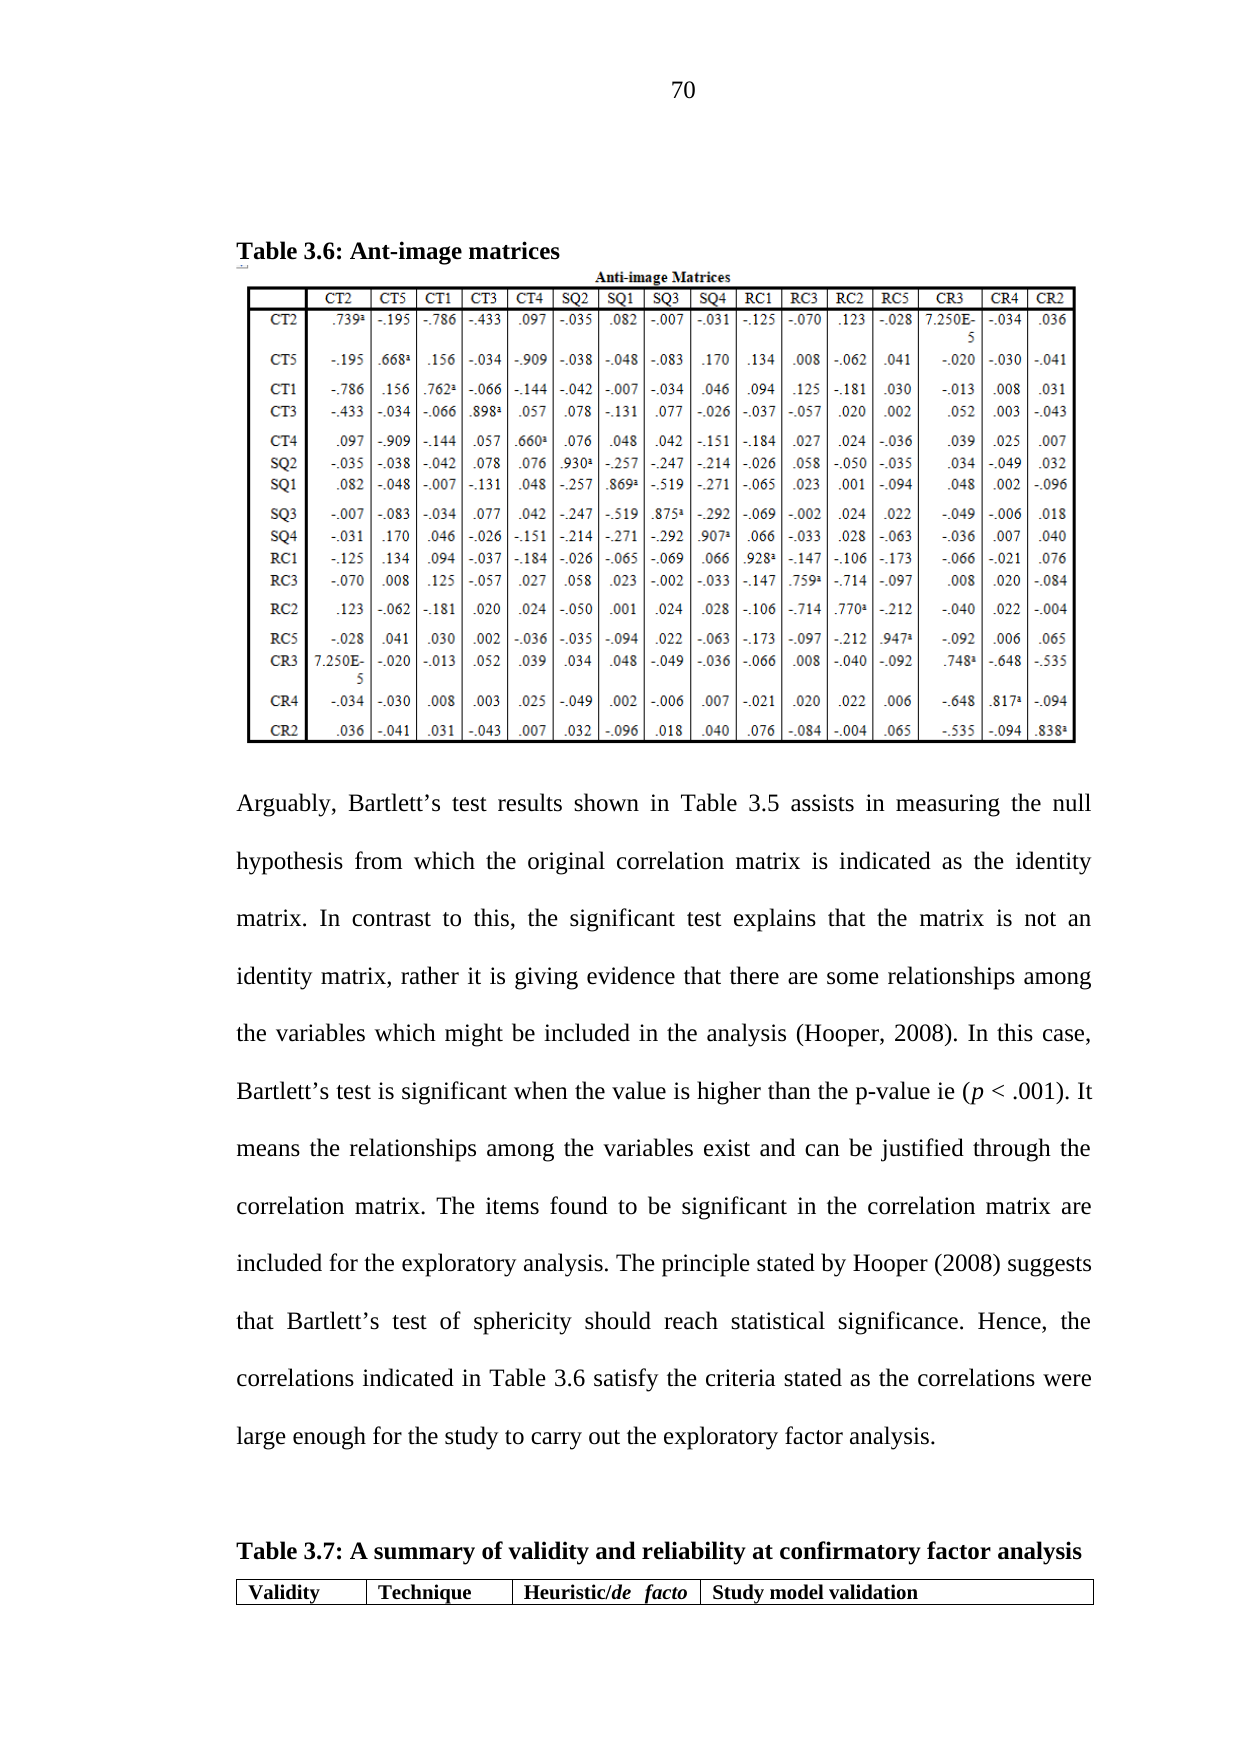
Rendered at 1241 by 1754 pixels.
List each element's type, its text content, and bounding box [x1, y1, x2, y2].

text Arguably, Bartlett’s test results shown in Table 3.5 assists in measuring the null hypothesis from which the original correlation matrix is indicated as the identity matrix. In contrast to this, the significant test explains that the matrix is not an identity matrix, rather it is giving evidence that there are some relationships among the variables which might be included in the analysis (Hooper, 2008). In this case, Bartlett’s test is significant when the value is higher than the p-value ie (p < .001). It means the relationships among the variables exist and can be justified through the correlation matrix. The items found to be significant in the correlation matrix are included for the exploratory analysis. The principle stated by Hooper (2008) suggests that Bartlett’s test of sphericity should reach statistical significance. Hence, the correlations indicated in Table 3.6 satisfy the criteria stated as the correlations were large enough for the study to carry out the exploratory factor analysis. [236, 788, 1092, 1450]
table_header Technique used [367, 1580, 512, 1604]
table_header Validity component [237, 1580, 366, 1604]
picture [236, 265, 1102, 760]
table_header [513, 1580, 700, 1604]
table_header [701, 1580, 1093, 1604]
